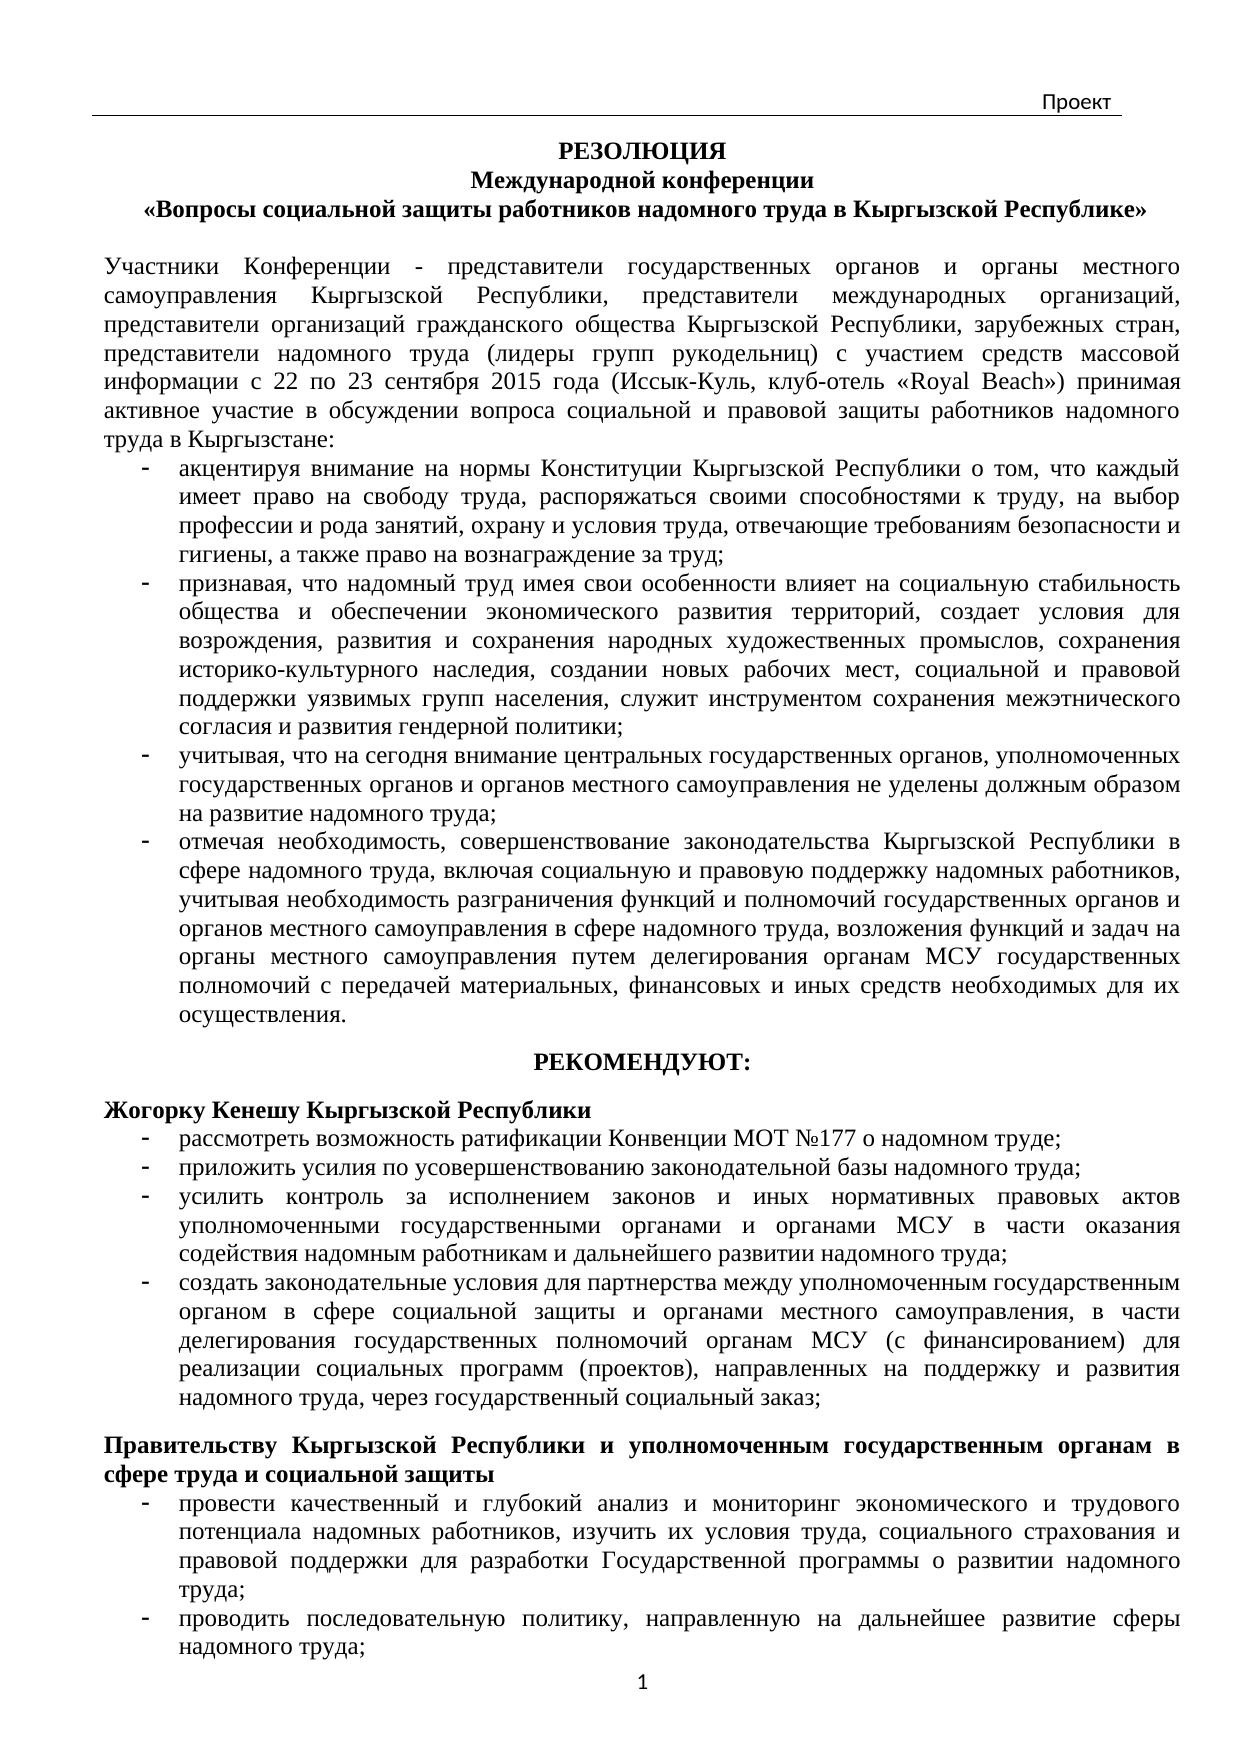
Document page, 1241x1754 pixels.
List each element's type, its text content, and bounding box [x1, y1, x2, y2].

list рассмотреть возможность ратификации Конвенции МОТ №177 о надомном труде; [141, 1123, 1181, 1152]
text «Вопросы социальной защиты работников надомного труда в Кыргызской Республике» [103, 194, 1181, 223]
list проводить последовательную политику, направленную на дальнейшее развитие сферы надомного труда; [141, 1603, 1181, 1660]
text Жогорку Кенешу Кыргызской Республики [103, 1095, 1181, 1123]
list провести качественный и глубокий анализ и мониторинг экономического и трудового потенциала надомных работников, изучить их условия труда, социального страхования и правовой поддержки для разработки Государственной программы о развитии надомного труда; [141, 1488, 1181, 1603]
text РЕКОМЕНДУЮТ: [103, 1047, 1181, 1076]
text Участники Конференции - представители государственных органов и органы местного самоуправления Кыргызской Республики, представители международных организаций, представители организаций гражданского общества Кыргызской Республики, зарубежных стран, представители надомного труда (лидеры групп рукодельниц) с участием средств массовой информации с 22 по 23 сентября 2015 года (Иссык-Куль, клуб-отель «Royal Beach») принимая активное участие в обсуждении вопроса социальной и правовой защиты работников надомного труда в Кыргызстане: [103, 251, 1181, 453]
list приложить усилия по усовершенствованию законодательной базы надомного труда; [141, 1152, 1181, 1181]
text РЕЗОЛЮЦИЯ [103, 136, 1181, 165]
list учитывая, что на сегодня внимание центральных государственных органов, уполномоченных государственных органов и органов местного самоуправления не уделены должным образом на развитие надомного труда; [141, 740, 1181, 826]
list создать законодательные условия для партнерства между уполномоченным государственным органом в сфере социальной защиты и органами местного самоуправления, в части делегирования государственных полномочий органам МСУ (с финансированием) для реализации социальных программ (проектов), направленных на поддержку и развития надомного труда, через государственный социальный заказ; [141, 1267, 1181, 1411]
text Международной конференции [103, 165, 1181, 194]
text Правительству Кыргызской Республики и уполномоченным государственным органам в сфере труда и социальной защиты [103, 1430, 1181, 1488]
list акцентируя внимание на нормы Конституции Кыргызской Республики о том, что каждый имеет право на свободу труда, распоряжаться своими способностями к труду, на выбор профессии и рода занятий, охрану и условия труда, отвечающие требованиям безопасности и гигиены, а также право на вознаграждение за труд; [141, 453, 1181, 568]
list усилить контроль за исполнением законов и иных нормативных правовых актов уполномоченными государственными органами и органами МСУ в части оказания содействия надомным работникам и дальнейшего развитии надомного труда; [141, 1181, 1181, 1267]
list отмечая необходимость, совершенствование законодательства Кыргызской Республики в сфере надомного труда, включая социальную и правовую поддержку надомных работников, учитывая необходимость разграничения функций и полномочий государственных органов и органов местного самоуправления в сфере надомного труда, возложения функций и задач на органы местного самоуправления путем делегирования органам МСУ государственных полномочий с передачей материальных, финансовых и иных средств необходимых для их осуществления. [141, 826, 1181, 1028]
list признавая, что надомный труд имея свои особенности влияет на социальную стабильность общества и обеспечении экономического развития территорий, создает условия для возрождения, развития и сохранения народных художественных промыслов, сохранения историко-культурного наследия, создании новых рабочих мест, социальной и правовой поддержки уязвимых групп населения, служит инструментом сохранения межэтнического согласия и развития гендерной политики; [141, 568, 1181, 740]
